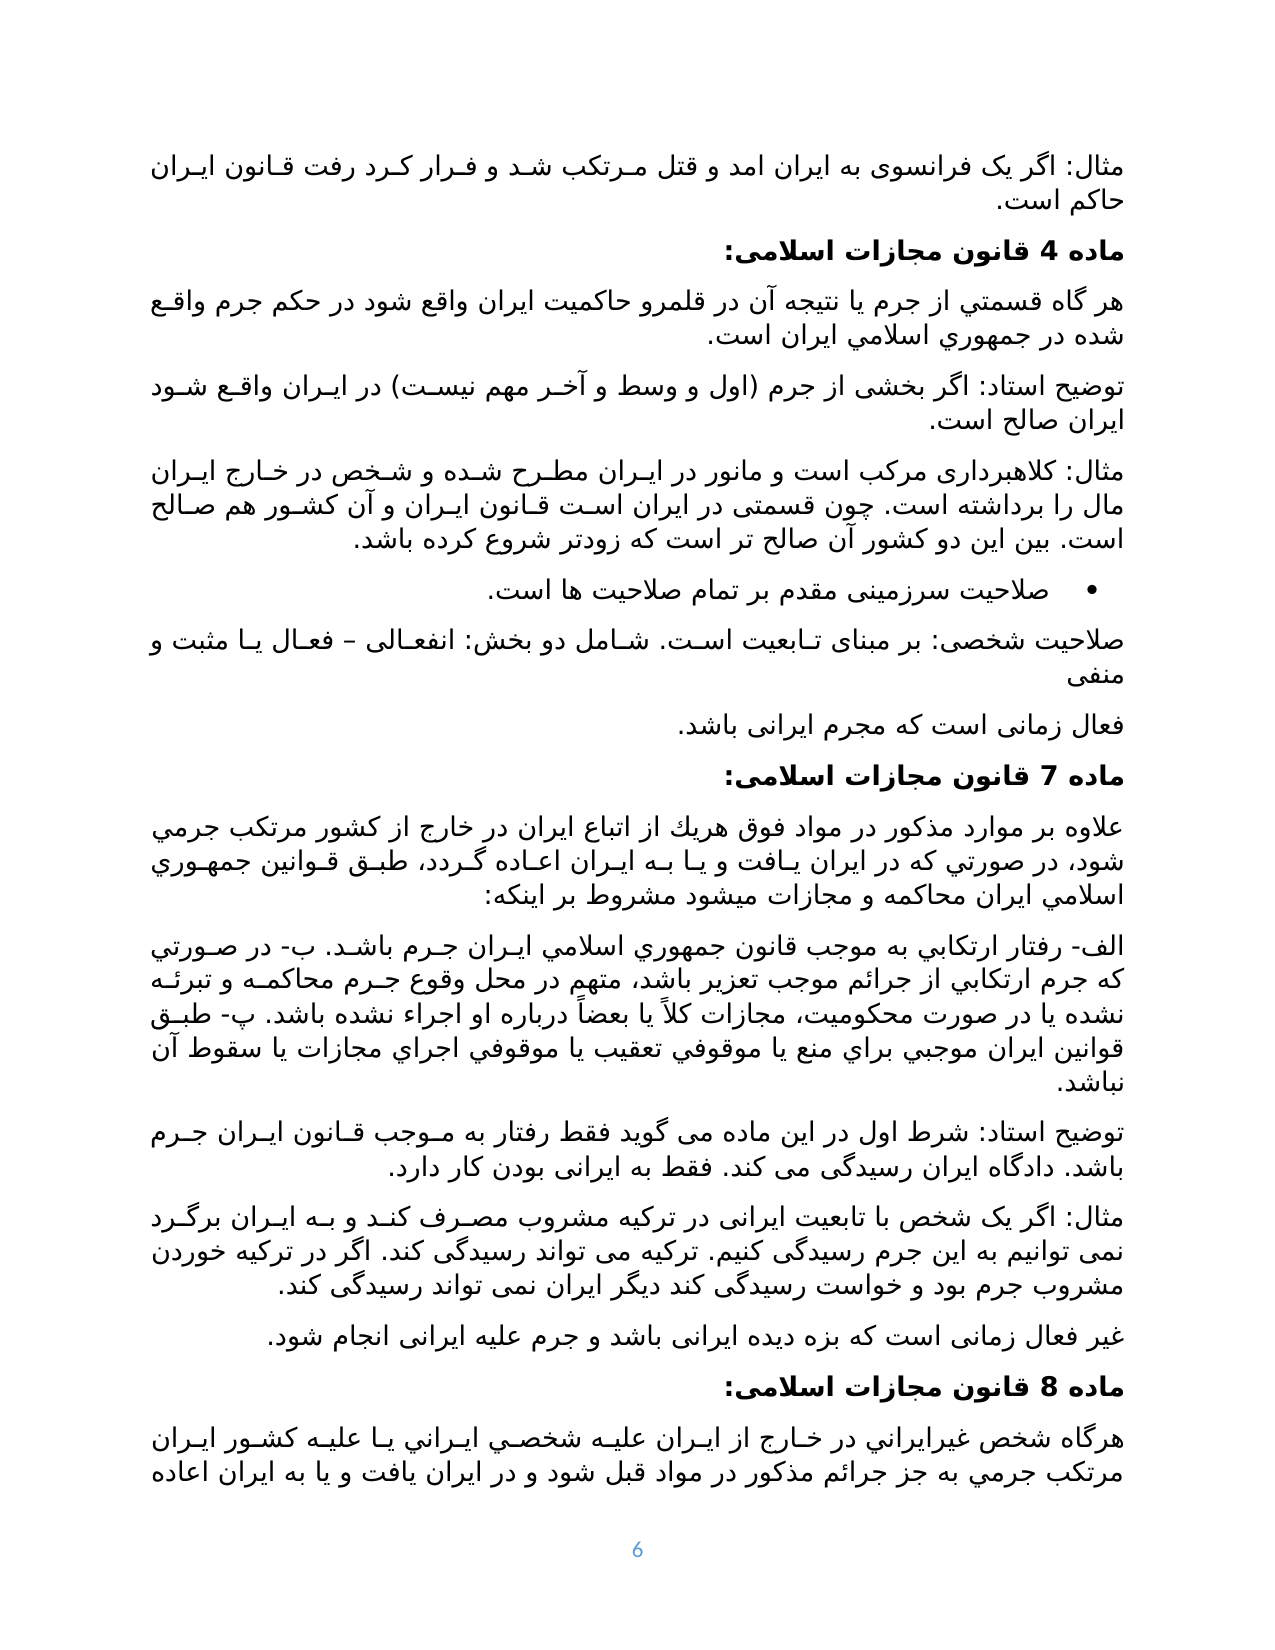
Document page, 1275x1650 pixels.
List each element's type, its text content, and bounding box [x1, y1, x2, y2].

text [150, 1422, 1125, 1487]
text علاوه بر موارد مذكور در مواد فوق هريك از اتباع ايران در خارج از كشور مرتكب جرمي شود، در صورتي كه در ايران يافت و يا به ايران اعاده گردد، طبق قوانين جمهوري اسلامي ايران محاكمه و مجازات ميشود مشروط بر اينكه: [150, 811, 1125, 911]
text هر گاه قسمتي از جرم يا نتيجه آن در قلمرو حاكميت ايران واقع شود در حكم جرم واقع شده در جمهوري اسلامي ايران است. [150, 286, 1125, 351]
text صلاحیت شخصی: بر مبنای تابعیت است. شامل دو بخش: انفعالی – فعال یا مثبت و منفی [150, 625, 1125, 690]
text الف- رفتار ارتكابي به موجب قانون جمهوري اسلامي ايران جرم باشد. ب- در صورتي كه جرم ارتكابي از جرائم موجب تعزير باشد، متهم در محل وقوع جرم محاكمه و تبرئه نشده يا در صورت محكوميت، مجازات كلاً يا بعضاً درباره او اجراء نشده باشد. پ- طبق قوانين ايران موجبي براي منع يا موقوفي تعقيب يا موقوفي اجراي مجازات يا سقوط آن نباشد. [150, 930, 1125, 1098]
text فعال زمانی است که مجرم ایرانی باشد. [150, 709, 1125, 741]
text ماده 8 قانون مجازات اسلامی: [150, 1371, 1125, 1403]
text غیر فعال زمانی است که بزه دیده ایرانی باشد و جرم علیه ایرانی انجام شود. [150, 1320, 1125, 1352]
text توضیح استاد: اگر بخشی از جرم (اول و وسط و آخر مهم نیست) در ایران واقع شود ایران صالح است. [150, 370, 1125, 436]
text توضیح استاد: شرط اول در این ماده می گوید فقط رفتار به موجب قانون ایران جرم باشد. دادگاه ایران رسیدگی می کند. فقط به ایرانی بودن کار دارد. [150, 1117, 1125, 1182]
text ماده 4 قانون مجازات اسلامی: [150, 235, 1125, 266]
text مثال: اگر یک شخص با تابعیت ایرانی در ترکیه مشروب مصرف کند و به ایران برگرد نمی توانیم به این جرم رسیدگی کنیم. ترکیه می تواند رسیدگی کند. اگر در ترکیه خوردن مشروب جرم بود و خواست رسیدگی کند دیگر ایران نمی تواند رسیدگی کند. [150, 1202, 1125, 1301]
text مثال: اگر یک فرانسوی به ایران امد و قتل مرتکب شد و فرار کرد رفت قانون ایران حاکم است. [150, 150, 1125, 216]
text مثال: کلاهبرداری مرکب است و مانور در ایران مطرح شده و شخص در خارج ایران مال را برداشته است. چون قسمتی در ایران است قانون ایران و آن کشور هم صالح است. بین این دو کشور آن صالح تر است که زودتر شروع کرده باشد. [150, 455, 1125, 555]
text ماده 7 قانون مجازات اسلامی: [150, 760, 1125, 792]
list صلاحیت سرزمینی مقدم بر تمام صلاحیت ها است. [150, 574, 1087, 606]
